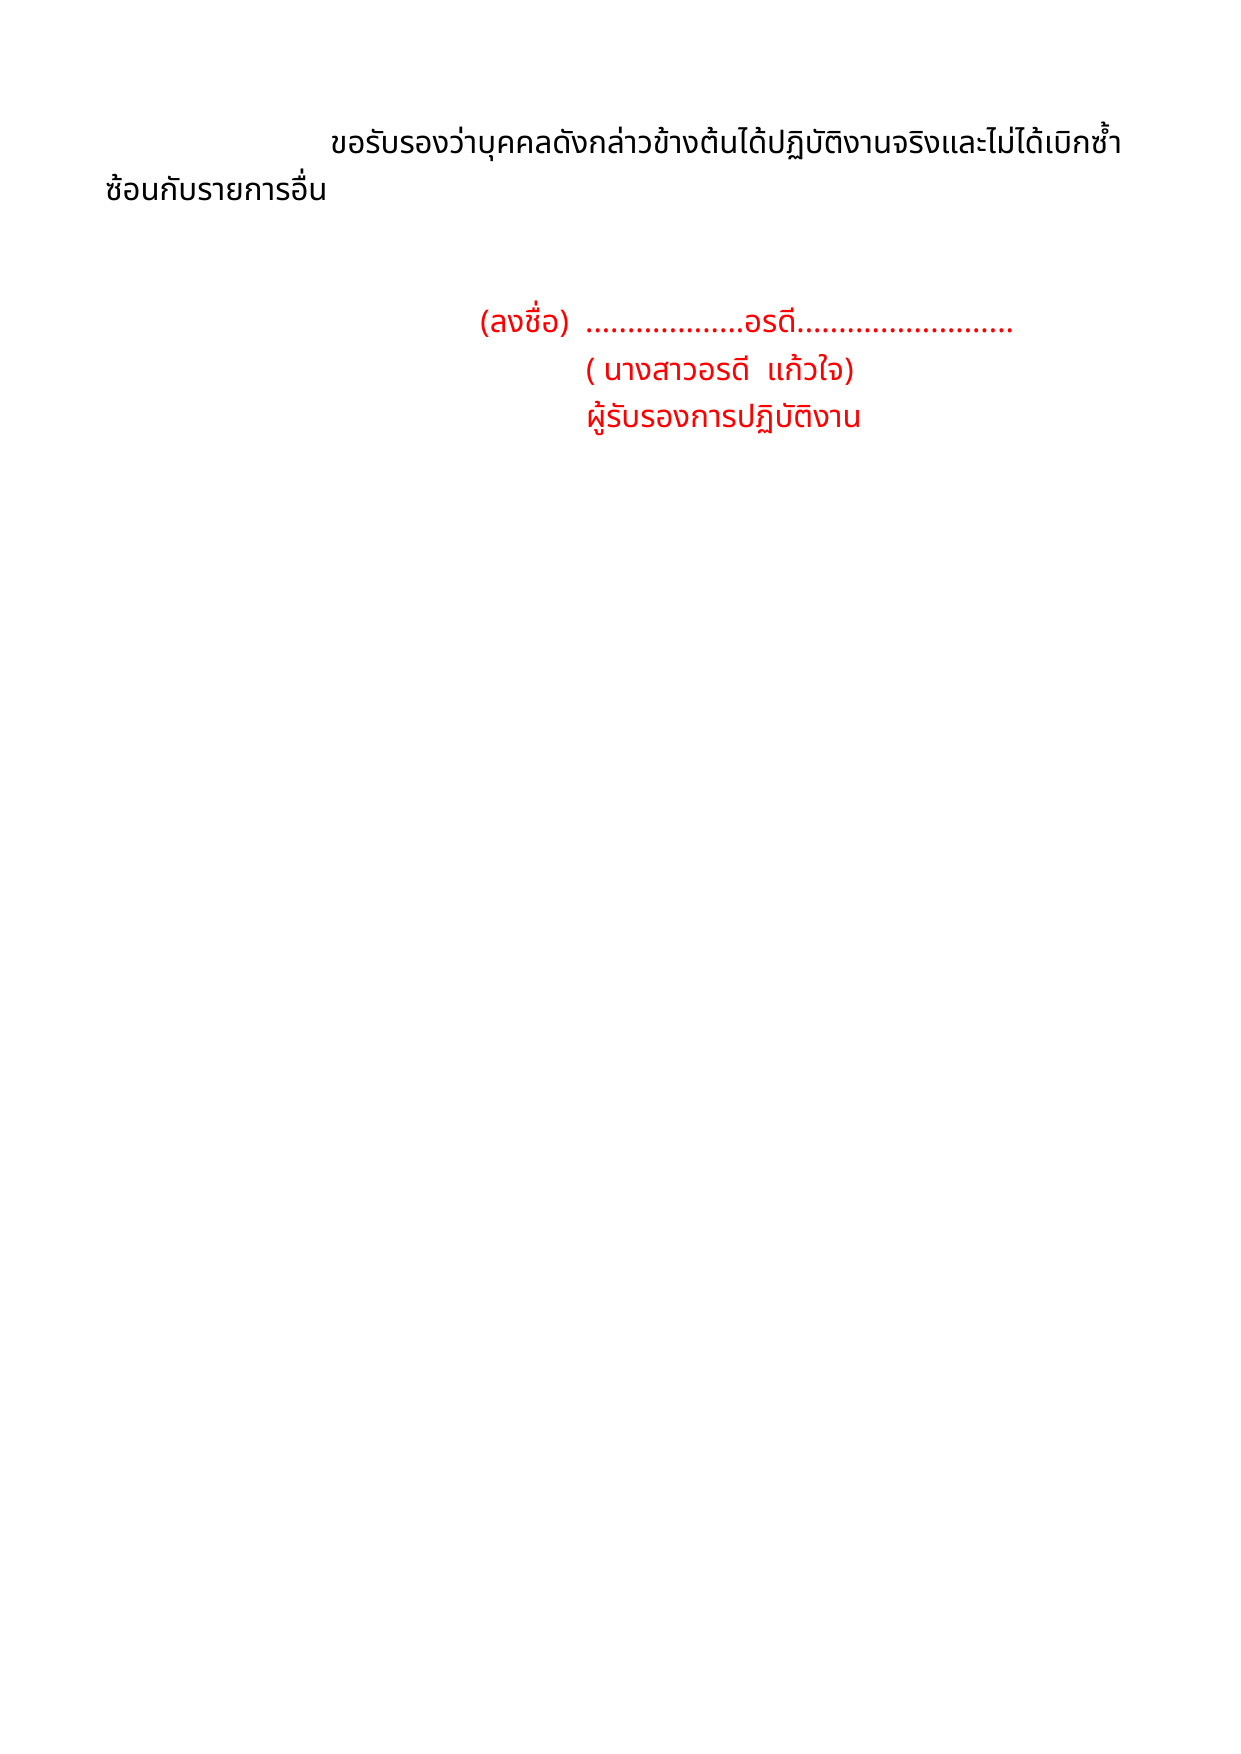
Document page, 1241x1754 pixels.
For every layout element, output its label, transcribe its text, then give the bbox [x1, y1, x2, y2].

text (ลงชื่อ) ...................อรดี.......................... [105, 299, 1135, 347]
text ขอรับรองว่าบุคคลดังกล่าวข้างต้นได้ปฏิบัติงานจริงและไม่ได้เบิกซ้ำซ้อนกับรายการอื่น [105, 120, 1135, 214]
text ผู้รับรองการปฏิบัติงาน [105, 394, 1135, 442]
text ( นางสาวอรดี แก้วใจ) [105, 347, 1135, 394]
